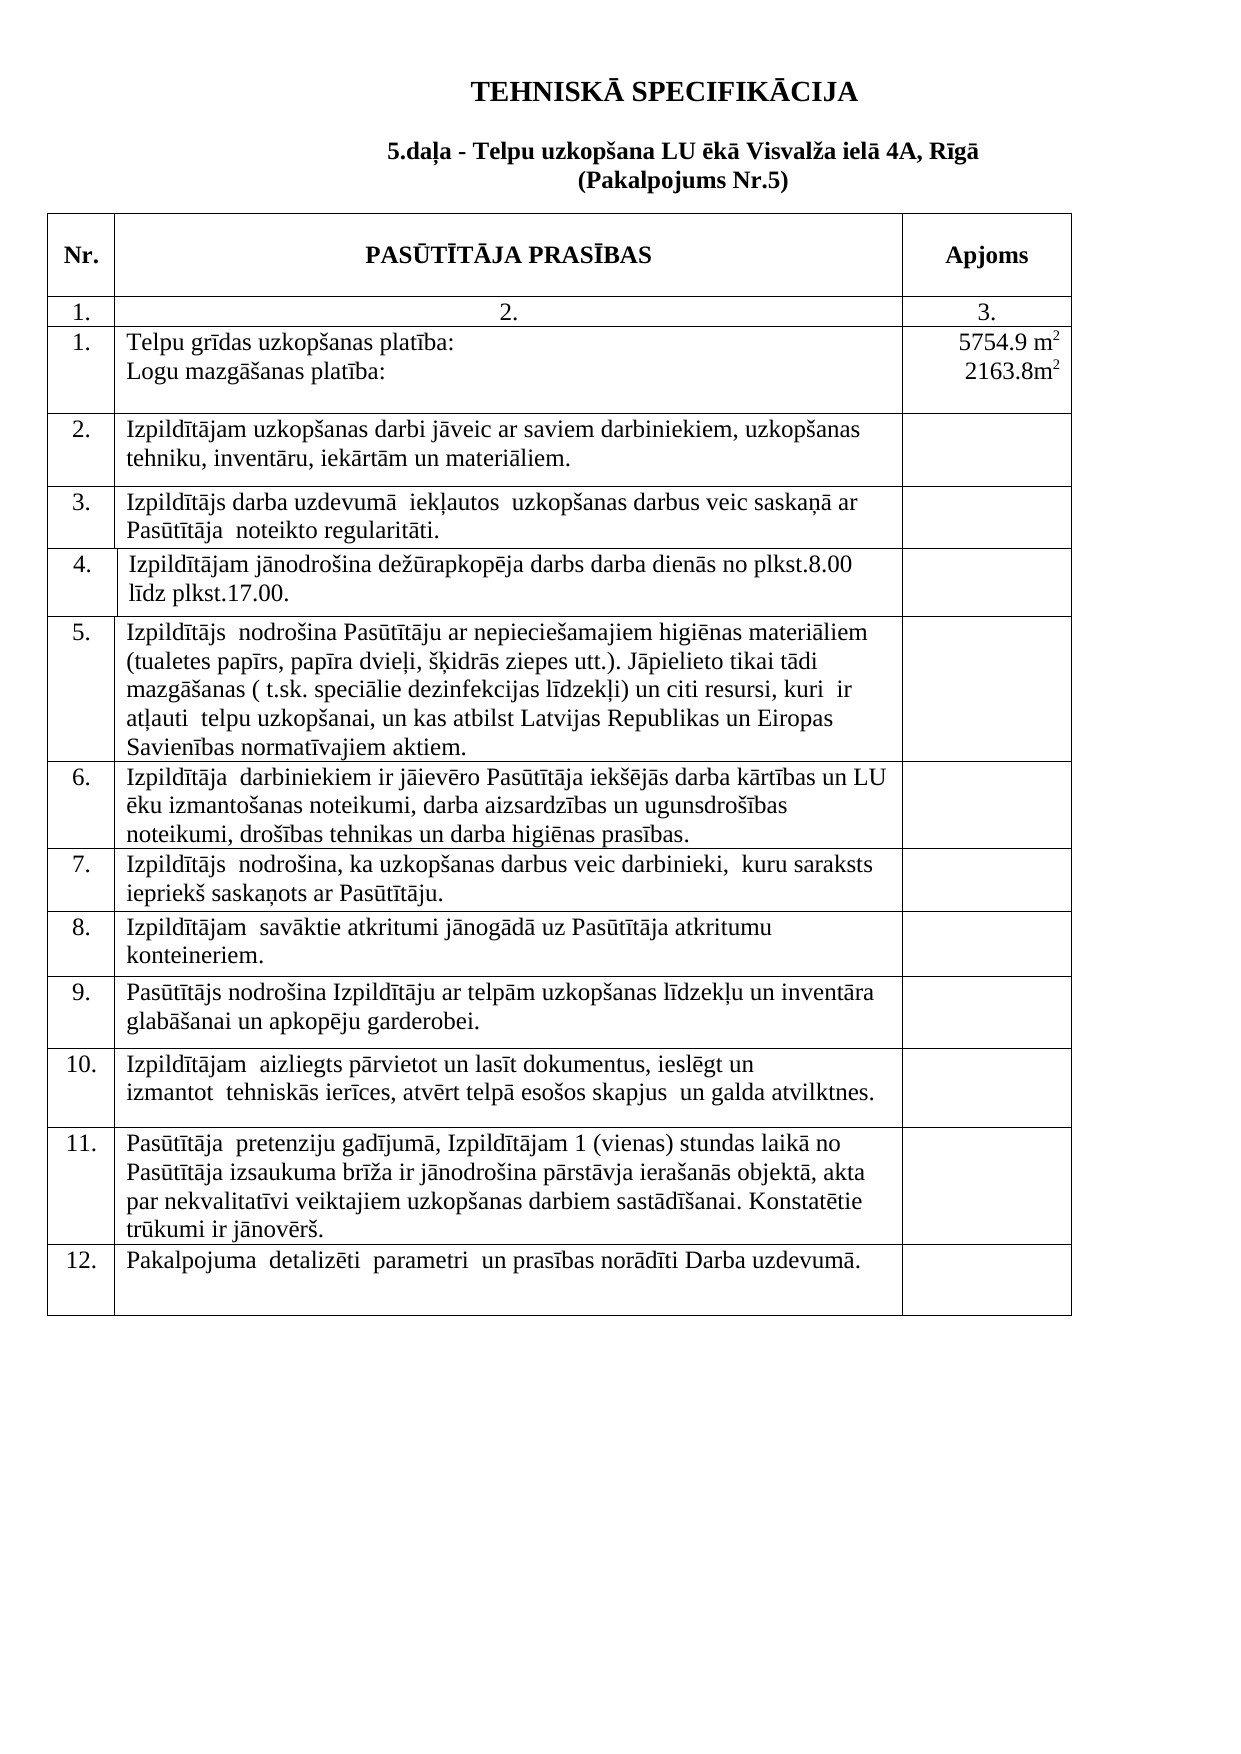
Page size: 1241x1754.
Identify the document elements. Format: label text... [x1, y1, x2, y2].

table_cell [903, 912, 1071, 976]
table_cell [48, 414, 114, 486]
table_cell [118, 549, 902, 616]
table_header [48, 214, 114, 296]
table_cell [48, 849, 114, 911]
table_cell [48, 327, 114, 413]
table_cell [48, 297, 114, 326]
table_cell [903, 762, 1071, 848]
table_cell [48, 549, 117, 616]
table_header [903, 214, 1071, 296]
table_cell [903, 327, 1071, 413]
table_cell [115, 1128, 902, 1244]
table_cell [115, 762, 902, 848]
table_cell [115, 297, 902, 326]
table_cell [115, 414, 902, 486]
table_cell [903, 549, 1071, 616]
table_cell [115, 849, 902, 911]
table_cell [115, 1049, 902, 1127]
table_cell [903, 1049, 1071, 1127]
text (Pakalpojums Nr.5) [215, 165, 1152, 194]
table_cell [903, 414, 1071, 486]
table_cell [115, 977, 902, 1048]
text TEHNISKĀ SPECIFIKĀCIJA [177, 74, 1152, 107]
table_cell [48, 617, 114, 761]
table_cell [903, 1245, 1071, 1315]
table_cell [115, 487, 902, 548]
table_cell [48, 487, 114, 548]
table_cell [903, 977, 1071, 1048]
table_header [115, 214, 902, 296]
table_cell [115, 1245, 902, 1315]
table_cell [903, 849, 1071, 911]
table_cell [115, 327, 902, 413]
text 5.daļa - Telpu uzkopšana LU ēkā Visvalža ielā 4A, Rīgā [215, 136, 1152, 165]
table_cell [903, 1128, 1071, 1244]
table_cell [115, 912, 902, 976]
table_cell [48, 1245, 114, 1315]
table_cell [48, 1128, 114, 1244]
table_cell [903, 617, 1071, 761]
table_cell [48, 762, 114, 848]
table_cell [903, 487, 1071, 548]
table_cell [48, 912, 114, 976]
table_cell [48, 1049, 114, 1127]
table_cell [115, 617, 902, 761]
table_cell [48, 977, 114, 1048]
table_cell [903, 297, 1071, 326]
